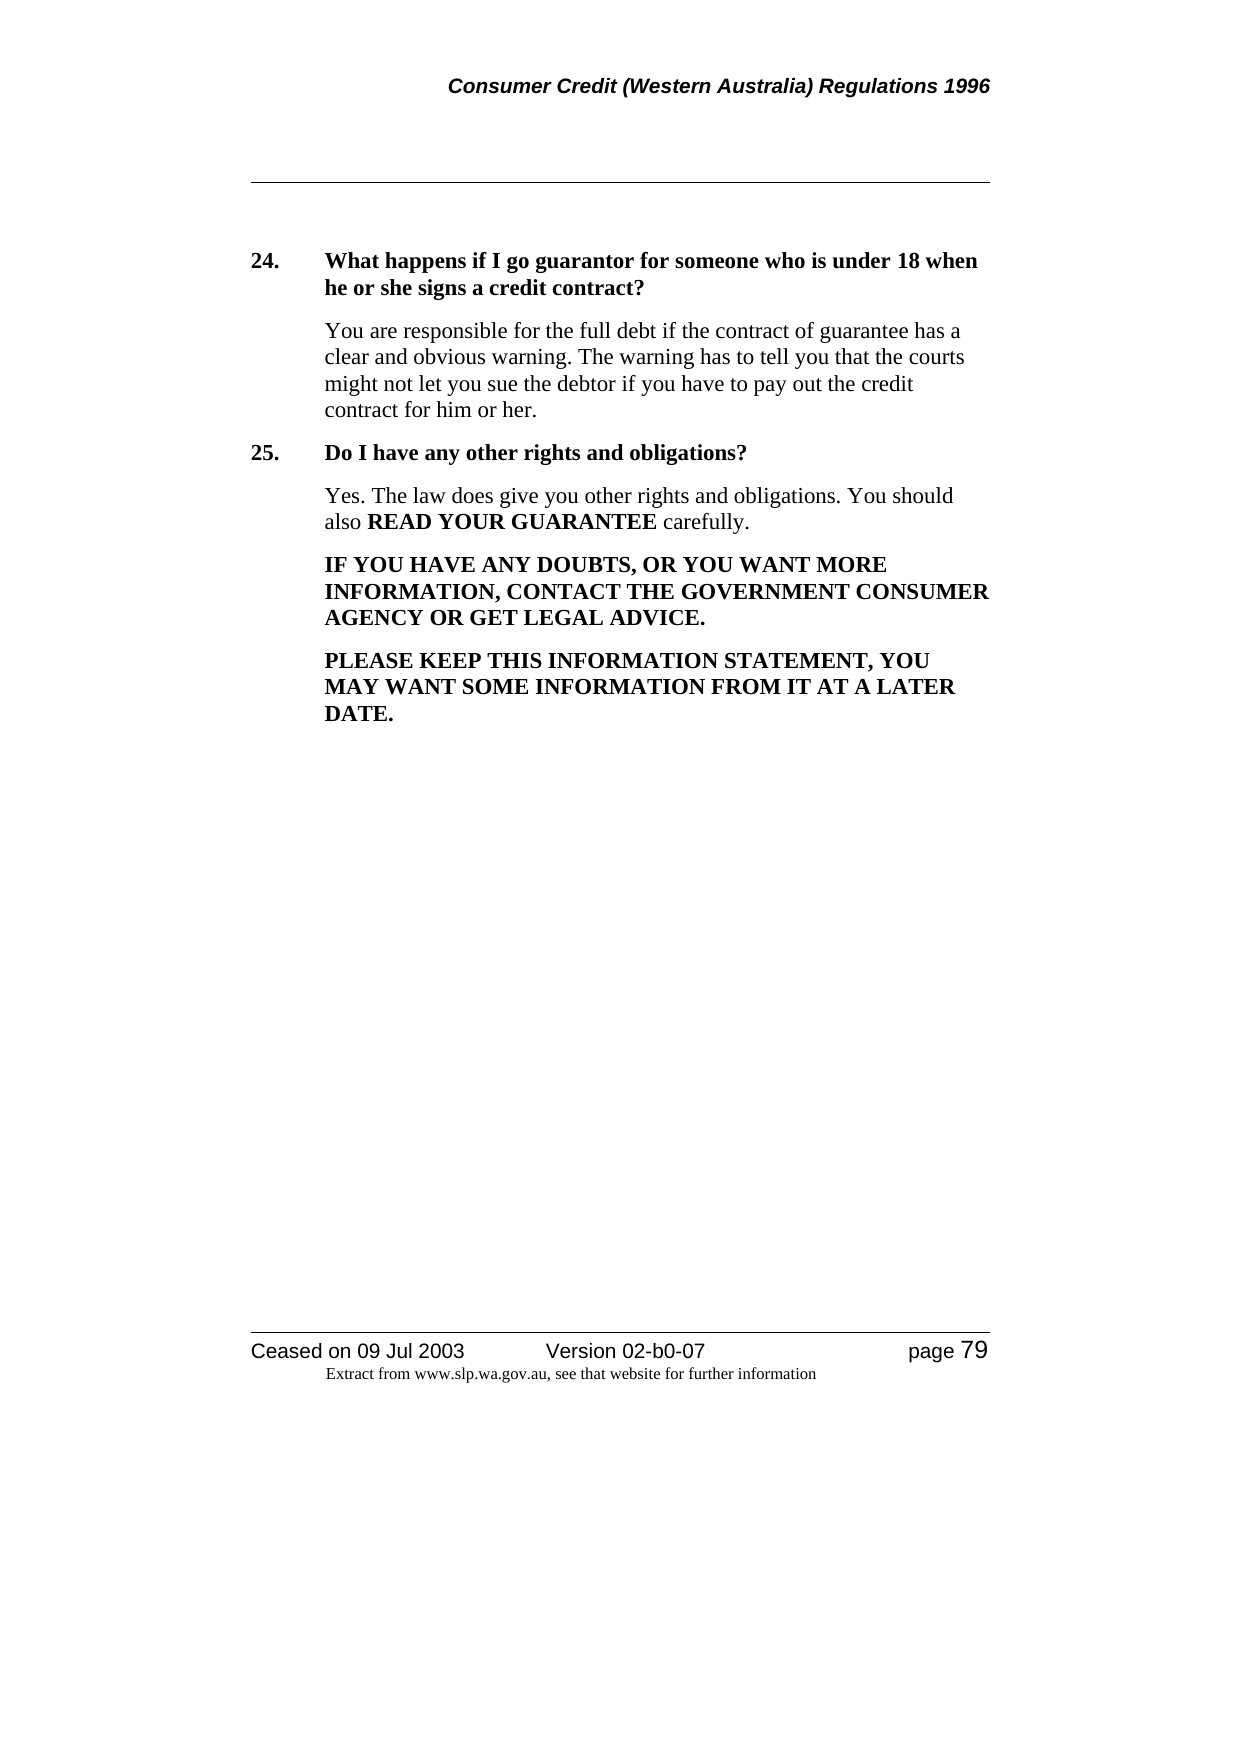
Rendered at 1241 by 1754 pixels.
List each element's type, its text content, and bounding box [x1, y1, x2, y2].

text 25. Do I have any other rights and obligations? [251, 439, 990, 465]
text Yes. The law does give you other rights and obligations. You should also READ YOUR GUARANTEE carefully. [251, 482, 990, 535]
text You are responsible for the full debt if the contract of guarantee has a clear and obvious warning. The warning has to tell you that the courts might not let you sue the debtor if you have to pay out the credit contract for him or her. [251, 317, 990, 422]
text IF YOU HAVE ANY DOUBTS, OR YOU WANT MORE INFORMATION, CONTACT THE GOVERNMENT CONSUMER AGENCY OR GET LEGAL ADVICE. [251, 551, 990, 630]
text PLEASE KEEP THIS INFORMATION STATEMENT, YOU MAY WANT SOME INFORMATION FROM IT AT A LATER DATE. [251, 647, 990, 726]
text 24. What happens if I go guarantor for someone who is under 18 when he or she signs a credit contract? [251, 247, 990, 300]
